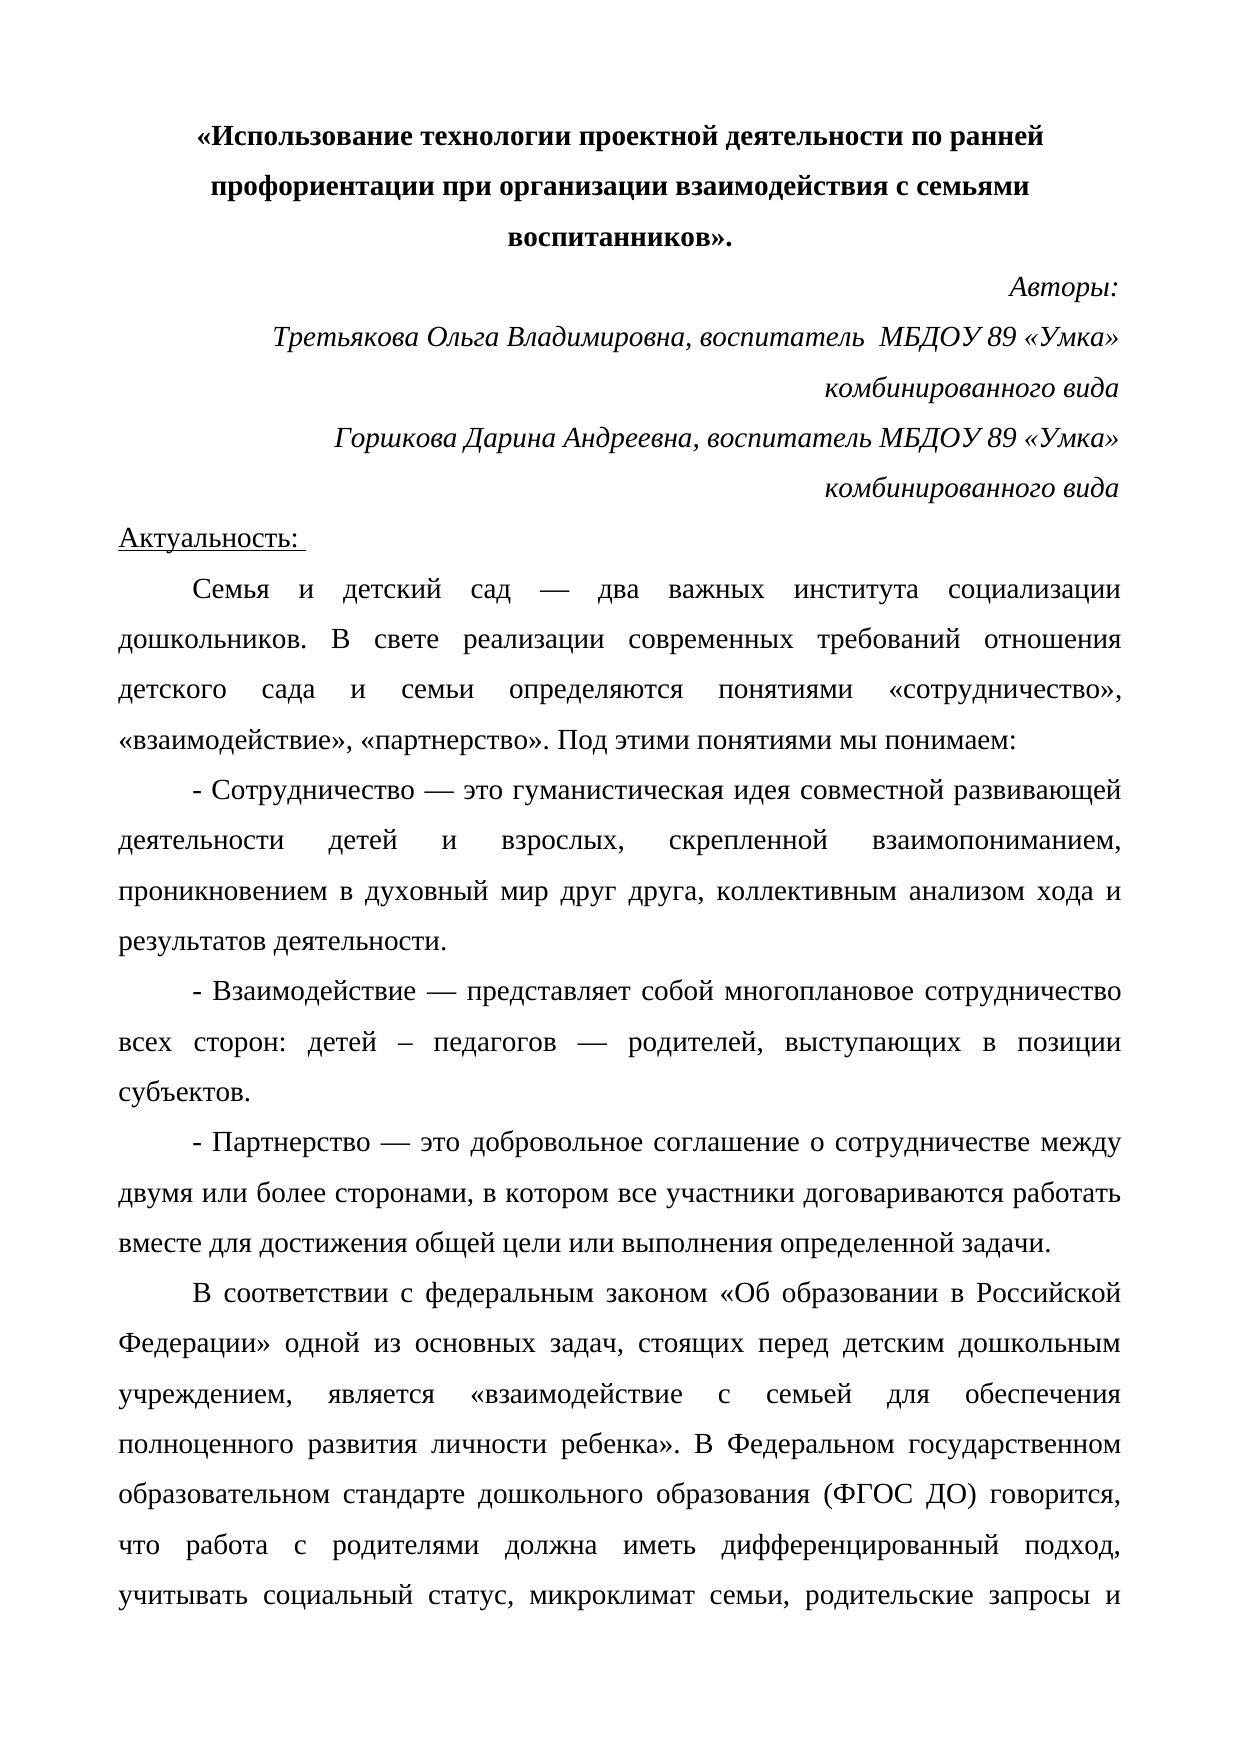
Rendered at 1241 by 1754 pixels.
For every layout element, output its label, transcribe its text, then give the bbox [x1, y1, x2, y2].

text Авторы: [118, 269, 1122, 303]
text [118, 1275, 1122, 1611]
text - Взаимодействие — представляет собой многоплановое сотрудничество всех сторон: детей – педагогов — родителей, выступающих в позиции субъектов. [118, 973, 1122, 1108]
text - Сотрудничество — это гуманистическая идея совместной развивающей деятельности детей и взрослых, скрепленной взаимопониманием, проникновением в духовный мир друг друга, коллективным анализом хода и результатов деятельности. [118, 772, 1122, 957]
text - Партнерство — это добровольное соглашение о сотрудничестве между двумя или более сторонами, в котором все участники договариваются работать вместе для достижения общей цели или выполнения определенной задачи. [118, 1124, 1122, 1258]
text Семья и детский сад — два важных института социализации дошкольников. В свете реализации современных требований отношения детского сада и семьи определяются понятиями «сотрудничество», «взаимодействие», «партнерство». Под этими понятиями мы понимаем: [118, 571, 1122, 755]
text Актуальность: [118, 521, 1122, 554]
text «Использование технологии проектной деятельности по ранней профориентации при организации взаимодействия с семьями воспитанников». [118, 118, 1122, 252]
text Третьякова Ольга Владимировна, воспитатель МБДОУ 89 «Умка» комбинированного вида [118, 319, 1122, 403]
text Горшкова Дарина Андреевна, воспитатель МБДОУ 89 «Умка» комбинированного вида [118, 420, 1122, 504]
